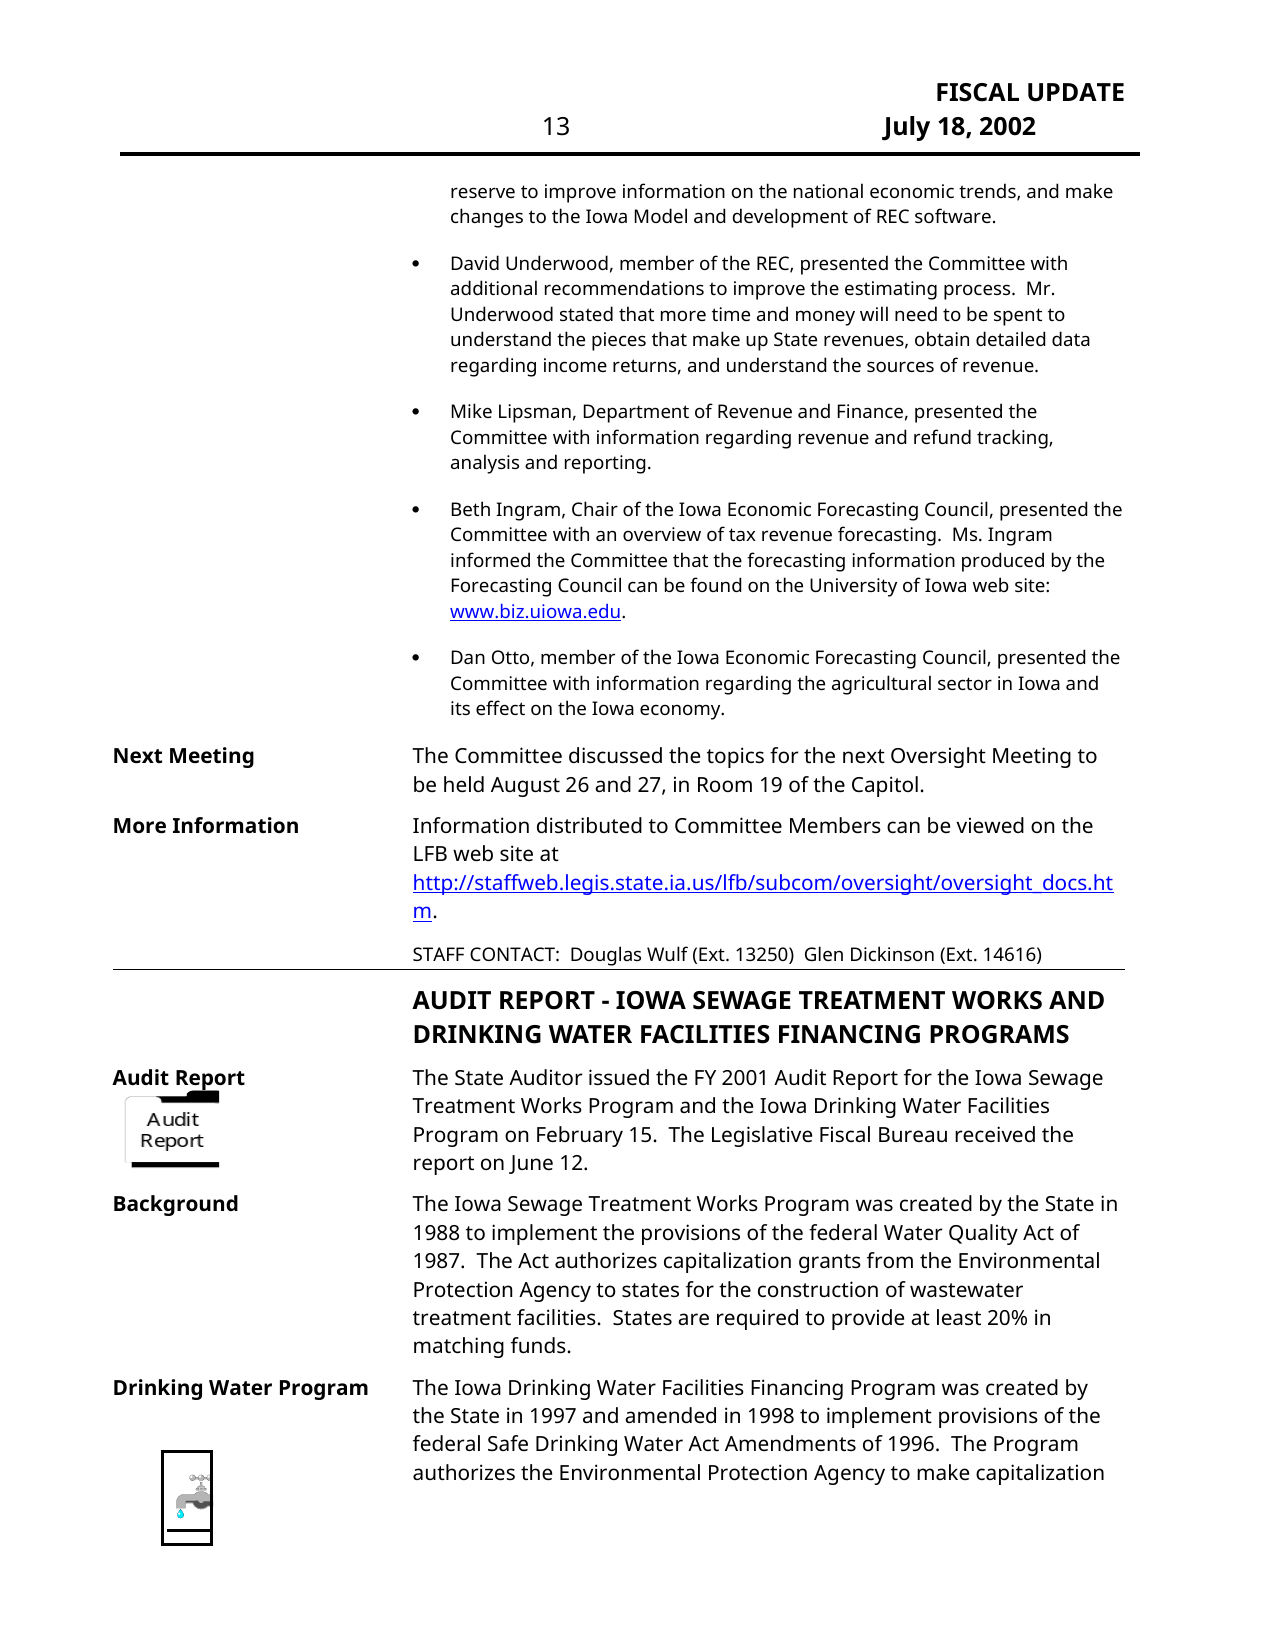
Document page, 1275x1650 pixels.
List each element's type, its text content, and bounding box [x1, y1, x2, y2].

text STAFF CONTACT: Douglas Wulf (Ext. 13250) Glen Dickinson (Ext. 14616) [112, 941, 1125, 970]
text Next Meeting The Committee discussed the topics for the next Oversight Meeting to be held August 26 and 27, in Room 19 of the Capitol. [112, 742, 1125, 798]
text David Underwood, member of the REC, presented the Committee with additional recommendations to improve the estimating process. Mr. Underwood stated that more time and money will need to be spent to understand the pieces that make up State revenues, obtain detailed data regarding income returns, and understand the sources of revenue. [412, 250, 1125, 378]
text Mike Lipsman, Department of Revenue and Finance, presented the Committee with information regarding revenue and refund tracking, analysis and reporting. [412, 398, 1125, 475]
text Dan Otto, member of the Iowa Economic Forecasting Council, presented the Committee with information regarding the agricultural sector in Iowa and its effect on the Iowa economy. [412, 644, 1125, 721]
text More Information Information distributed to Committee Members can be viewed on the LFB web site at http://staffweb.legis.state.ia.us/lfb/subcom/oversight/oversight_docs.htm. [112, 811, 1125, 925]
text Background The Iowa Sewage Treatment Works Program was created by the State in 1988 to implement the provisions of the federal Water Quality Act of 1987. The Act authorizes capitalization grants from the Environmental Protection Agency to states for the construction of wastewater treatment facilities. States are required to provide at least 20% in matching funds. [112, 1189, 1125, 1360]
text Beth Ingram, Chair of the Iowa Economic Forecasting Council, presented the Committee with an overview of tax revenue forecasting. Ms. Ingram informed the Committee that the forecasting information produced by the Forecasting Council can be found on the University of Iowa web site: www.biz.uiowa.edu. [412, 496, 1125, 623]
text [412, 178, 1125, 229]
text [112, 1373, 1125, 1486]
title Audit Report - Iowa Sewage Treatment Works and Drinking Water Facilities Financing Programs [412, 983, 1125, 1051]
text Audit Report The State Auditor issued the FY 2001 Audit Report for the Iowa Sewage Treatment Works Program and the Iowa Drinking Water Facilities Program on February 15. The Legislative Fiscal Bureau received the report on June 12. [112, 1063, 1125, 1177]
